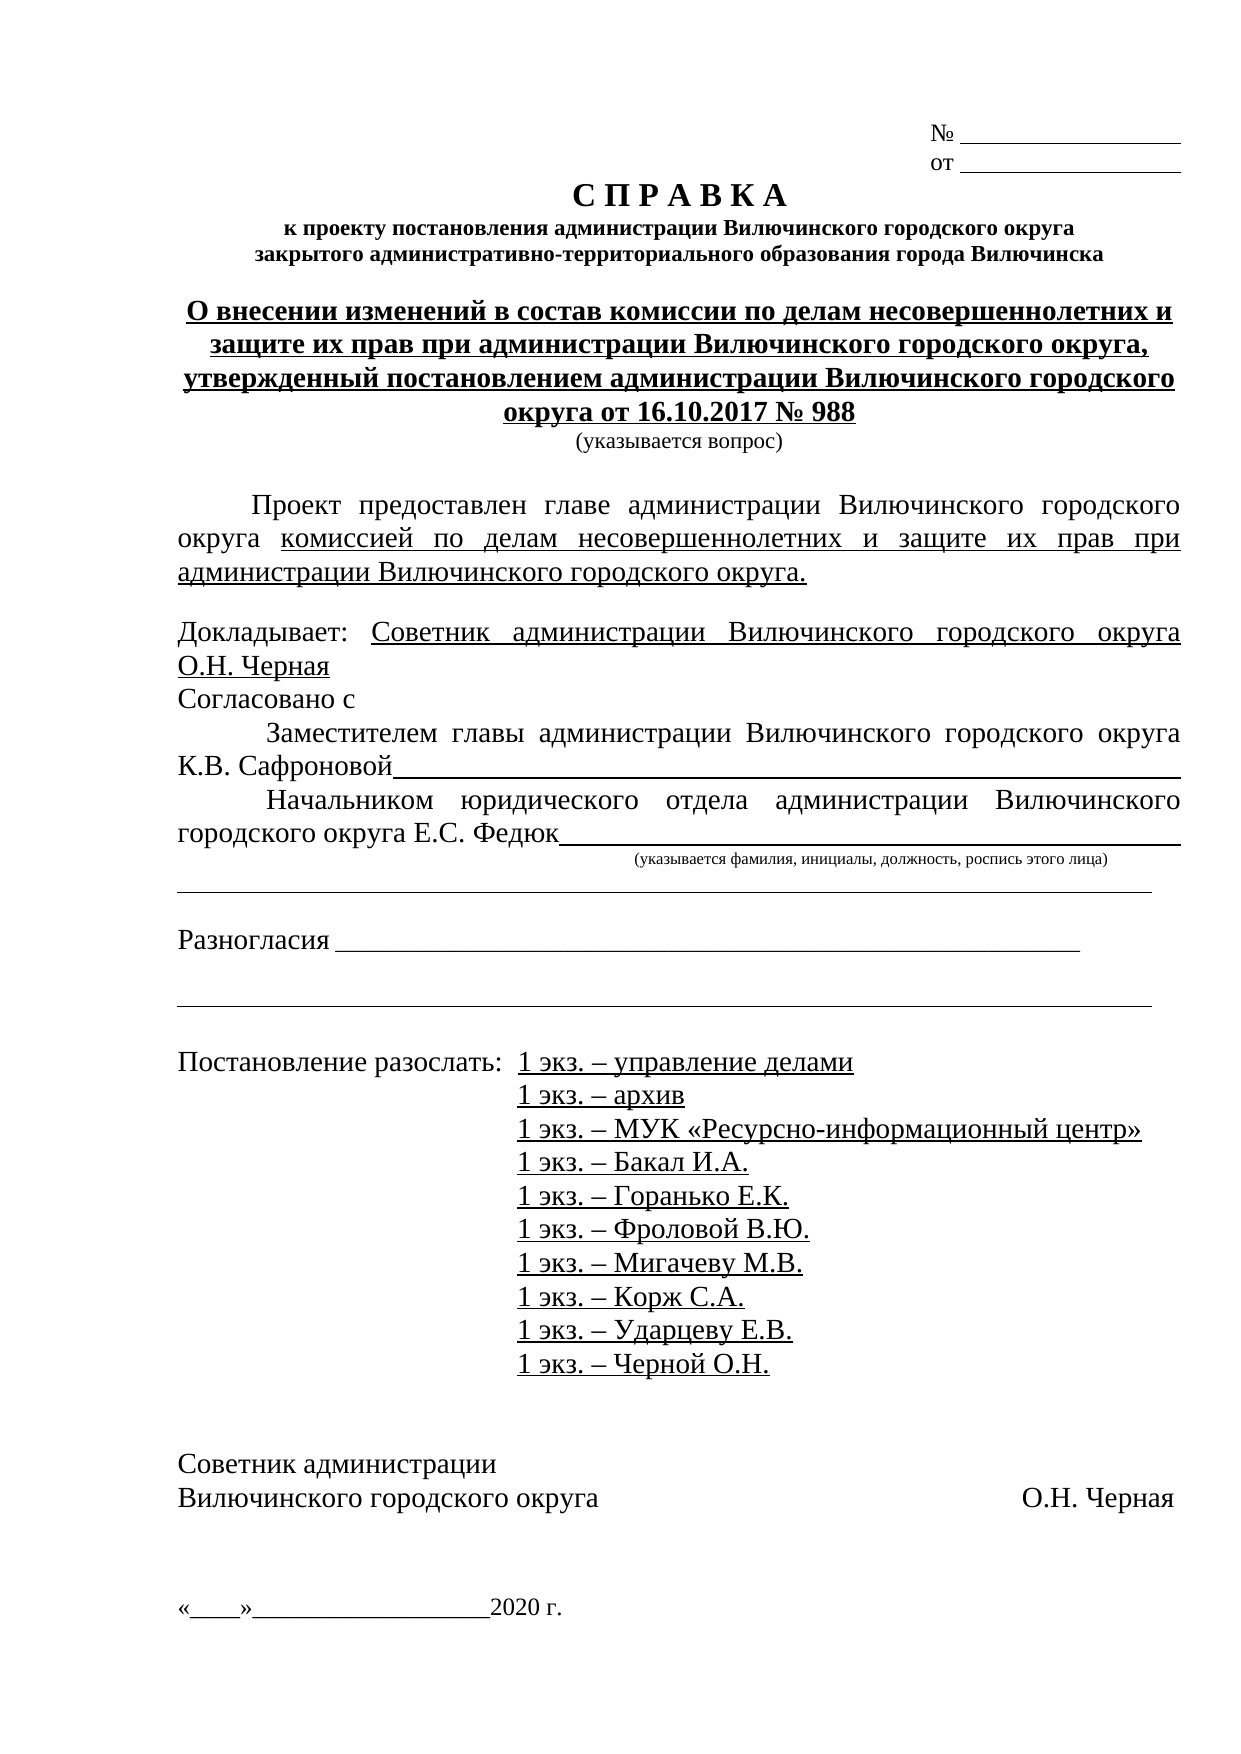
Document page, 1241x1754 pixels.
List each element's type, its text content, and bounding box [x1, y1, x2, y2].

text 1 экз. – МУК «Ресурсно-информационный центр» [517, 1111, 1181, 1144]
text Согласовано с [177, 681, 1181, 715]
text к проекту постановления администрации Вилючинского городского округа [177, 214, 1181, 240]
text Советник администрации [177, 1446, 1181, 1480]
title С П Р А В К А [177, 176, 1181, 214]
subtitle О внесении изменений в состав комиссии по делам несовершеннолетних и защите их прав при администрации Вилючинского городского округа, утвержденный постановлением администрации Вилючинского городского округа от 16.10.2017 № 988 [177, 293, 1181, 427]
text 1 экз. – Корж С.А. [517, 1279, 1181, 1312]
text 1 экз. – Бакал И.А. 1 экз. – Горанько Е.К. 1 экз. – Фроловой В.Ю. [517, 1144, 1181, 1245]
text 1 экз. – Черной О.Н. [517, 1346, 1181, 1379]
text Докладывает: Советник администрации Вилючинского городского округа О.Н. Черная [177, 614, 1181, 681]
text (указывается фамилия, инициалы, должность, роспись этого лица) [177, 849, 1181, 868]
text Начальником юридического отдела администрации Вилючинского городского округа Е.С. Федюк [177, 782, 1181, 849]
text (указывается вопрос) [177, 427, 1181, 453]
text 1 экз. – Мигачеву М.В. [517, 1245, 1181, 1279]
text Вилючинского городского округа О.Н. Черная [177, 1480, 1181, 1513]
text Разногласия _________________________________________________________________ [177, 922, 1181, 956]
text Проект предоставлен главе администрации Вилючинского городского округа комиссией по делам несовершеннолетних и защите их прав при администрации Вилючинского городского округа. [177, 487, 1181, 588]
text Заместителем главы администрации Вилючинского городского округа К.В. Сафроновой [177, 715, 1181, 782]
title № от [177, 118, 1181, 176]
text 1 экз. – Ударцеву Е.В. [517, 1312, 1181, 1346]
text Постановление разослать: 1 экз. – управление делами [177, 1044, 1181, 1077]
text 1 экз. – архив [517, 1077, 1181, 1111]
text закрытого административно-территориального образования города Вилючинска [177, 240, 1181, 267]
text «____»___________________2020 г. [177, 1592, 1181, 1621]
